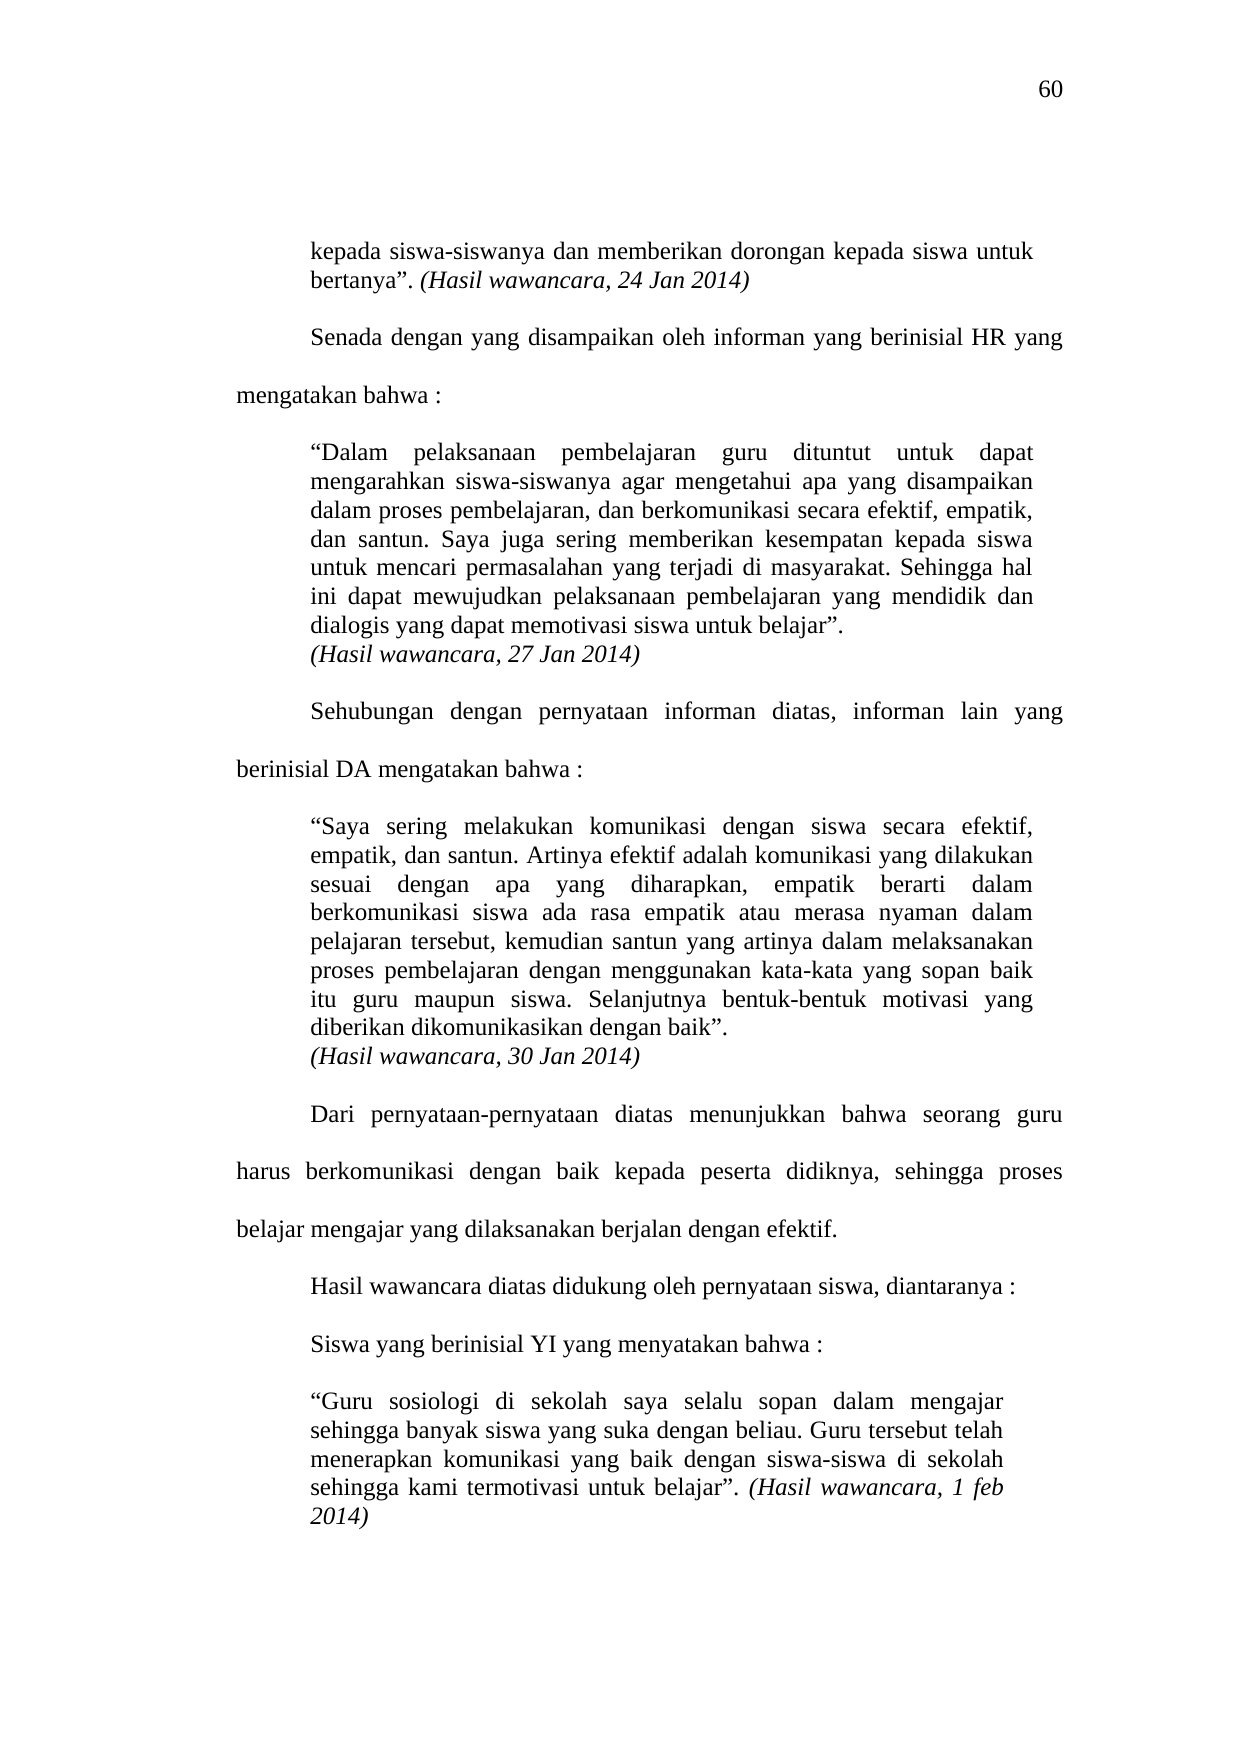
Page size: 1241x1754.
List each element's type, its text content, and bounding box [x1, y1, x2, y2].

text Dari pernyataan-pernyataan diatas menunjukkan bahwa seorang guru harus berkomunikasi dengan baik kepada peserta didiknya, sehingga proses belajar mengajar yang dilaksanakan berjalan dengan efektif. [236, 1099, 1063, 1242]
text Senada dengan yang disampaikan oleh informan yang berinisial HR yang mengatakan bahwa : [236, 322, 1063, 409]
text “Saya sering melakukan komunikasi dengan siswa secara efektif, empatik, dan santun. Artinya efektif adalah komunikasi yang dilakukan sesuai dengan apa yang diharapkan, empatik berarti dalam berkomunikasi siswa ada rasa empatik atau merasa nyaman dalam pelajaran tersebut, kemudian santun yang artinya dalam melaksanakan proses pembelajaran dengan menggunakan kata-kata yang sopan baik itu guru maupun siswa. Selanjutnya bentuk-bentuk motivasi yang diberikan dikomunikasikan dengan baik”. [310, 811, 1034, 1041]
text “Dalam pelaksanaan pembelajaran guru dituntut untuk dapat mengarahkan siswa-siswanya agar mengetahui apa yang disampaikan dalam proses pembelajaran, dan berkomunikasi secara efektif, empatik, dan santun. Saya juga sering memberikan kesempatan kepada siswa untuk mencari permasalahan yang terjadi di masyarakat. Sehingga hal ini dapat mewujudkan pelaksanaan pembelajaran yang mendidik dan dialogis yang dapat memotivasi siswa untuk belajar”. [310, 437, 1034, 639]
text “Guru sosiologi di sekolah saya selalu sopan dalam mengajar sehingga banyak siswa yang suka dengan beliau. Guru tersebut telah menerapkan komunikasi yang baik dengan siswa-siswa di sekolah sehingga kami termotivasi untuk belajar”. (Hasil wawancara, 1 feb 2014) [310, 1386, 1004, 1530]
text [310, 236, 1034, 294]
text Hasil wawancara diatas didukung oleh pernyataan siswa, diantaranya : [236, 1271, 1063, 1300]
text (Hasil wawancara, 27 Jan 2014) [310, 639, 1034, 667]
text Sehubungan dengan pernyataan informan diatas, informan lain yang berinisial DA mengatakan bahwa : [236, 696, 1063, 782]
text Siswa yang berinisial YI yang menyatakan bahwa : [236, 1329, 1063, 1357]
text (Hasil wawancara, 30 Jan 2014) [310, 1041, 1034, 1070]
